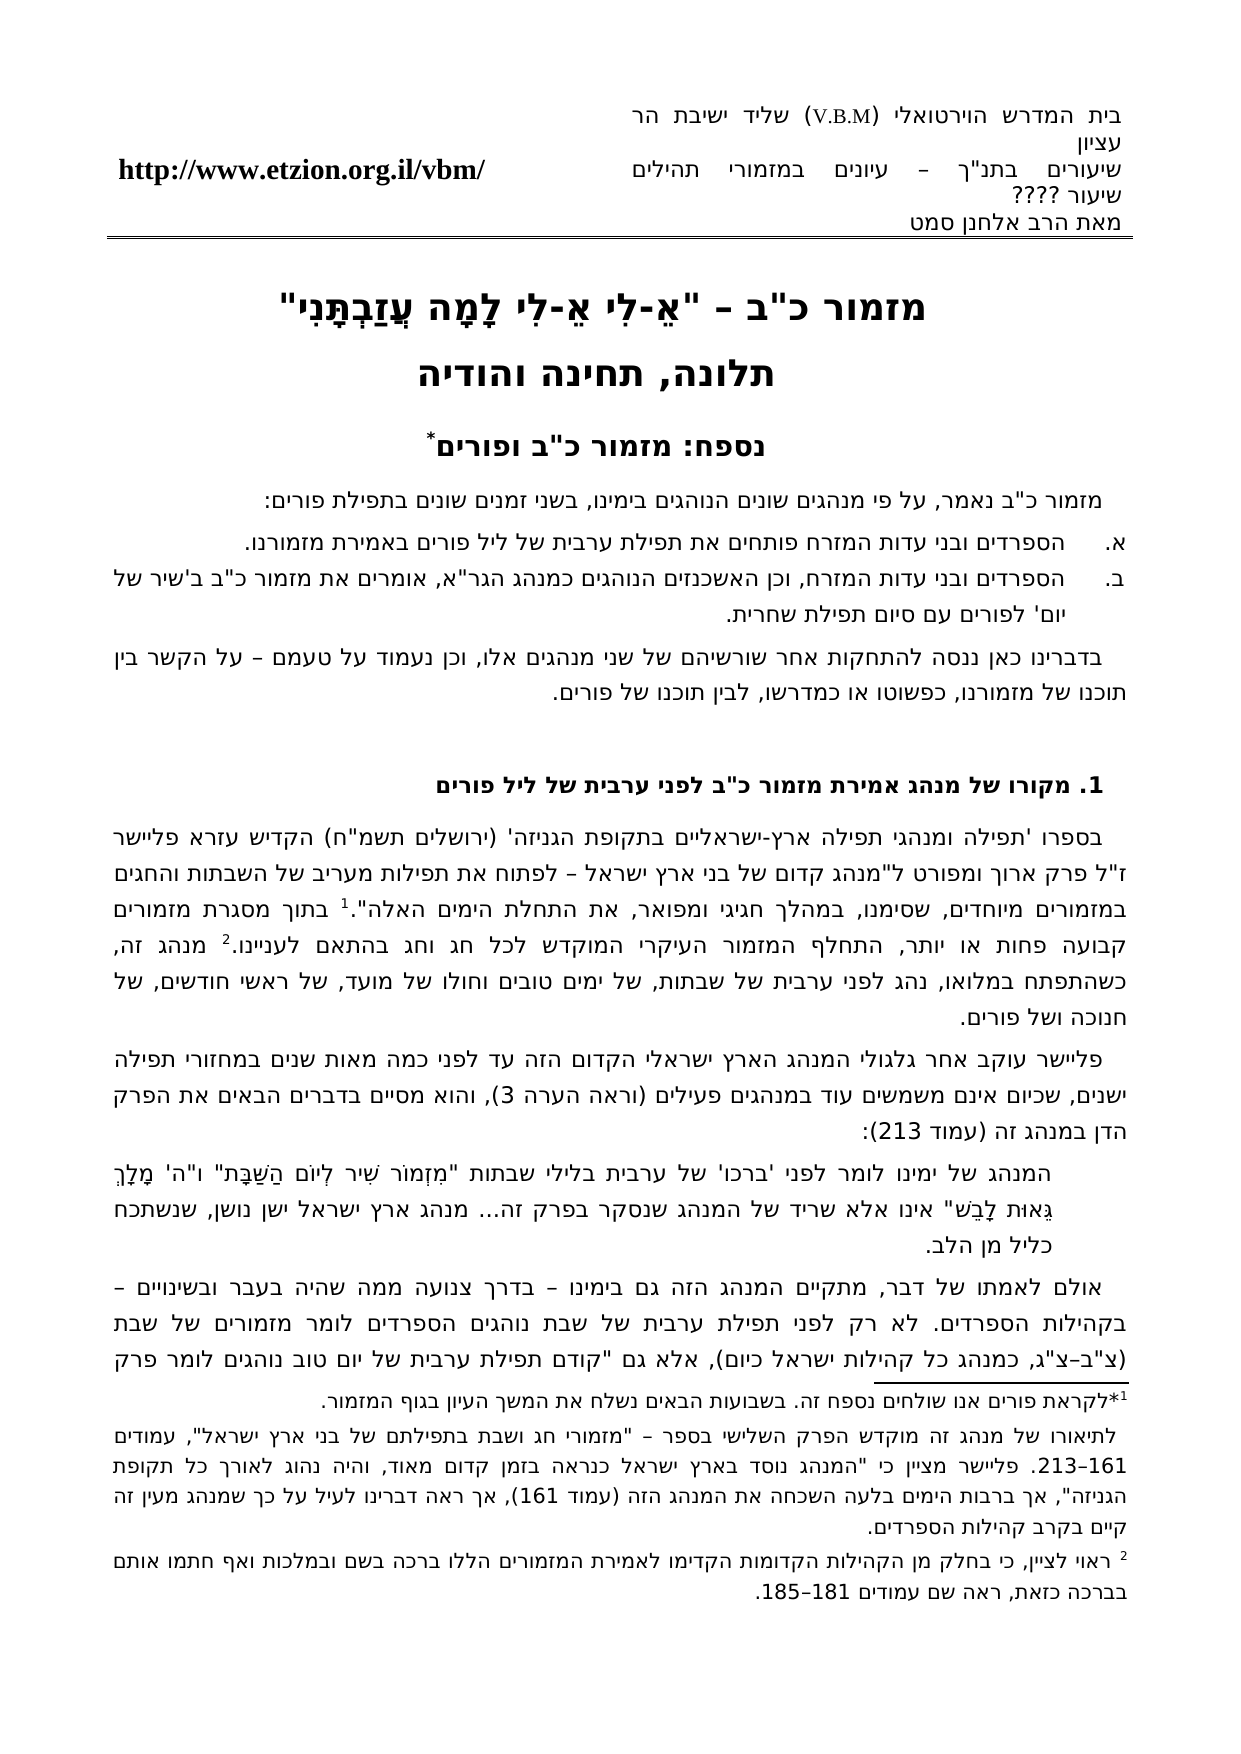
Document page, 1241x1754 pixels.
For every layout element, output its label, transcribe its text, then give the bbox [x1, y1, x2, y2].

subtitle נספח: מזמור כ"ב ופורים* [112, 429, 1104, 463]
text מזמור כ"ב נאמר, על פי מנהגים שונים הנוהגים בימינו, בשני זמנים שונים בתפילת פורים: [112, 487, 1128, 514]
text המנהג של ימינו לומר לפני 'ברכו' של ערבית בלילי שבתות "מִזְמוֹר שִׁיר לְיוֹם הַשַּׁבָּת" ו"ה' מָלָךְ גֵּאוּת לָבֵשׁ" אינו אלא שריד של המנהג שנסקר בפרק זה... מנהג ארץ ישראל ישן נושן, שנשתכח כליל מן הלב. [112, 1161, 1053, 1259]
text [112, 1274, 1128, 1373]
subtitle מזמור כ"ב – "אֵ-לִי אֵ-לִי לָמָה עֲזַבְתָּנִי" [112, 175, 1104, 236]
subtitle תלונה, תחינה והודיה [112, 351, 1104, 395]
subtitle 1. מקורו של מנהג אמירת מזמור כ"ב לפני ערבית של ליל פורים [112, 772, 1128, 799]
text פליישר עוקב אחר גלגולי המנהג הארץ ישראלי הקדום הזה עד לפני כמה מאות שנים במחזורי תפילה ישנים, שכיום אינם משמשים עוד במנהגים פעילים (וראה הערה 3), והוא מסיים בדברים הבאים את הפרק הדן במנהג זה (עמוד 213): [112, 1046, 1128, 1145]
text בדברינו כאן ננסה להתחקות אחר שורשיהם של שני מנהגים אלו, וכן נעמוד על טעמם – על הקשר בין תוכנו של מזמורנו, כפשוטו או כמדרשו, לבין תוכנו של פורים. [112, 644, 1128, 706]
subtitle מזמור כ"ב – "אֵ-לִי אֵ-לִי לָמָה עֲזַבְתָּנִי" [112, 239, 1104, 329]
list הספרדים ובני עדות המזרח, וכן האשכנזים הנוהגים כמנהג הגר"א, אומרים את מזמור כ"ב ב'שיר של יום' לפורים עם סיום תפילת שחרית. [112, 566, 1104, 628]
list הספרדים ובני עדות המזרח פותחים את תפילת ערבית של ליל פורים באמירת מזמורנו. [112, 529, 1104, 556]
text בספרו 'תפילה ומנהגי תפילה ארץ-ישראליים בתקופת הגניזה' (ירושלים תשמ"ח) הקדיש עזרא פליישר ז"ל פרק ארוך ומפורט ל"מנהג קדום של בני ארץ ישראל – לפתוח את תפילות מעריב של השבתות והחגים במזמורים מיוחדים, שסימנו, במהלך חגיגי ומפואר, את התחלת הימים האלה". בתוך מסגרת מזמורים קבועה פחות או יותר, התחלף המזמור העיקרי המוקדש לכל חג וחג בהתאם לעניינו. מנהג זה, כשהתפתח במלואו, נהג לפני ערבית של שבתות, של ימים טובים וחולו של מועד, של ראשי חודשים, של חנוכה ושל פורים. [112, 824, 1128, 1031]
